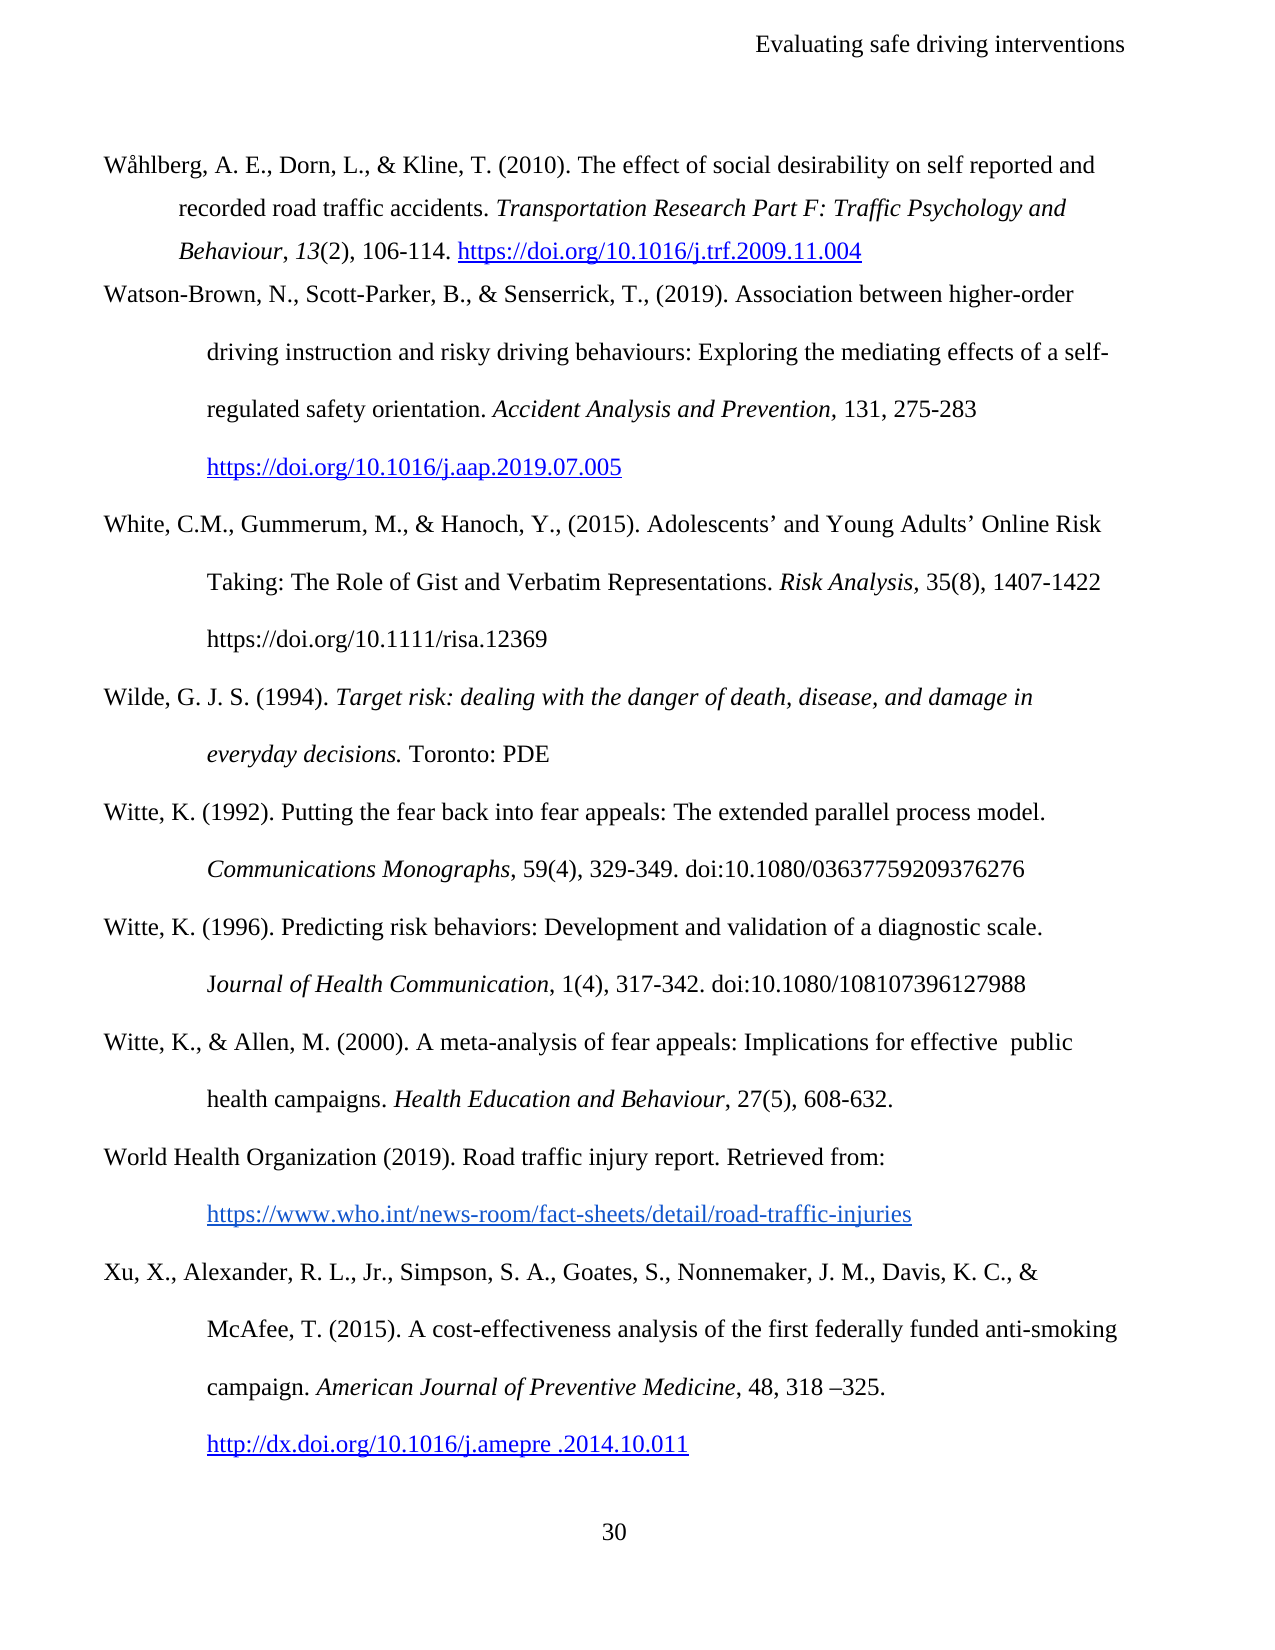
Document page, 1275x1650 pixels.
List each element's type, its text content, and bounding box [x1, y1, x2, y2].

text Witte, K. (1992). Putting the fear back into fear appeals: The extended parallel process model. Communications Monographs, 59(4), 329-349. doi:10.1080/03637759209376276 [103, 797, 1125, 883]
text White, C.M., Gummerum, M., & Hanoch, Y., (2015). Adolescents’ and Young Adults’ Online Risk Taking: The Role of Gist and Verbatim Representations. Risk Analysis, 35(8), 1407-1422 https://doi.org/10.1111/risa.12369 [103, 509, 1125, 653]
text Witte, K., & Allen, M. (2000). A meta-analysis of fear appeals: Implications for effective public health campaigns. Health Education and Behaviour, 27(5), 608-632. [103, 1027, 1125, 1113]
text Witte, K. (1996). Predicting risk behaviors: Development and validation of a diagnostic scale. Journal of Health Communication, 1(4), 317-342. doi:10.1080/108107396127988 [103, 912, 1125, 998]
text Wåhlberg, A. E., Dorn, L., & Kline, T. (2010). The effect of social desirability on self reported and recorded road traffic accidents. Transportation Research Part F: Traffic Psychology and Behaviour, 13(2), 106-114. https://doi.org/10.1016/j.trf.2009.11.004 [103, 150, 1125, 265]
text Wilde, G. J. S. (1994). Target risk: dealing with the danger of death, disease, and damage in everyday decisions. Toronto: PDE [103, 682, 1125, 768]
text World Health Organization (2019). Road traffic injury report. Retrieved from: https://www.who.int/news-room/fact-sheets/detail/road-traffic-injuries [103, 1142, 1125, 1228]
text Watson-Brown, N., Scott-Parker, B., & Senserrick, T., (2019). Association between higher-order driving instruction and risky driving behaviours: Exploring the mediating effects of a self-regulated safety orientation. Accident Analysis and Prevention, 131, 275-283 https://doi.org/10.1016/j.aap.2019.07.005 [103, 279, 1125, 481]
text Xu, X., Alexander, R. L., Jr., Simpson, S. A., Goates, S., Nonnemaker, J. M., Davis, K. C., & McAfee, T. (2015). A cost-effectiveness analysis of the first federally funded anti-smoking campaign. American Journal of Preventive Medicine, 48, 318 –325. http://dx.doi.org/10.1016/j.amepre .2014.10.011 [103, 1257, 1125, 1458]
